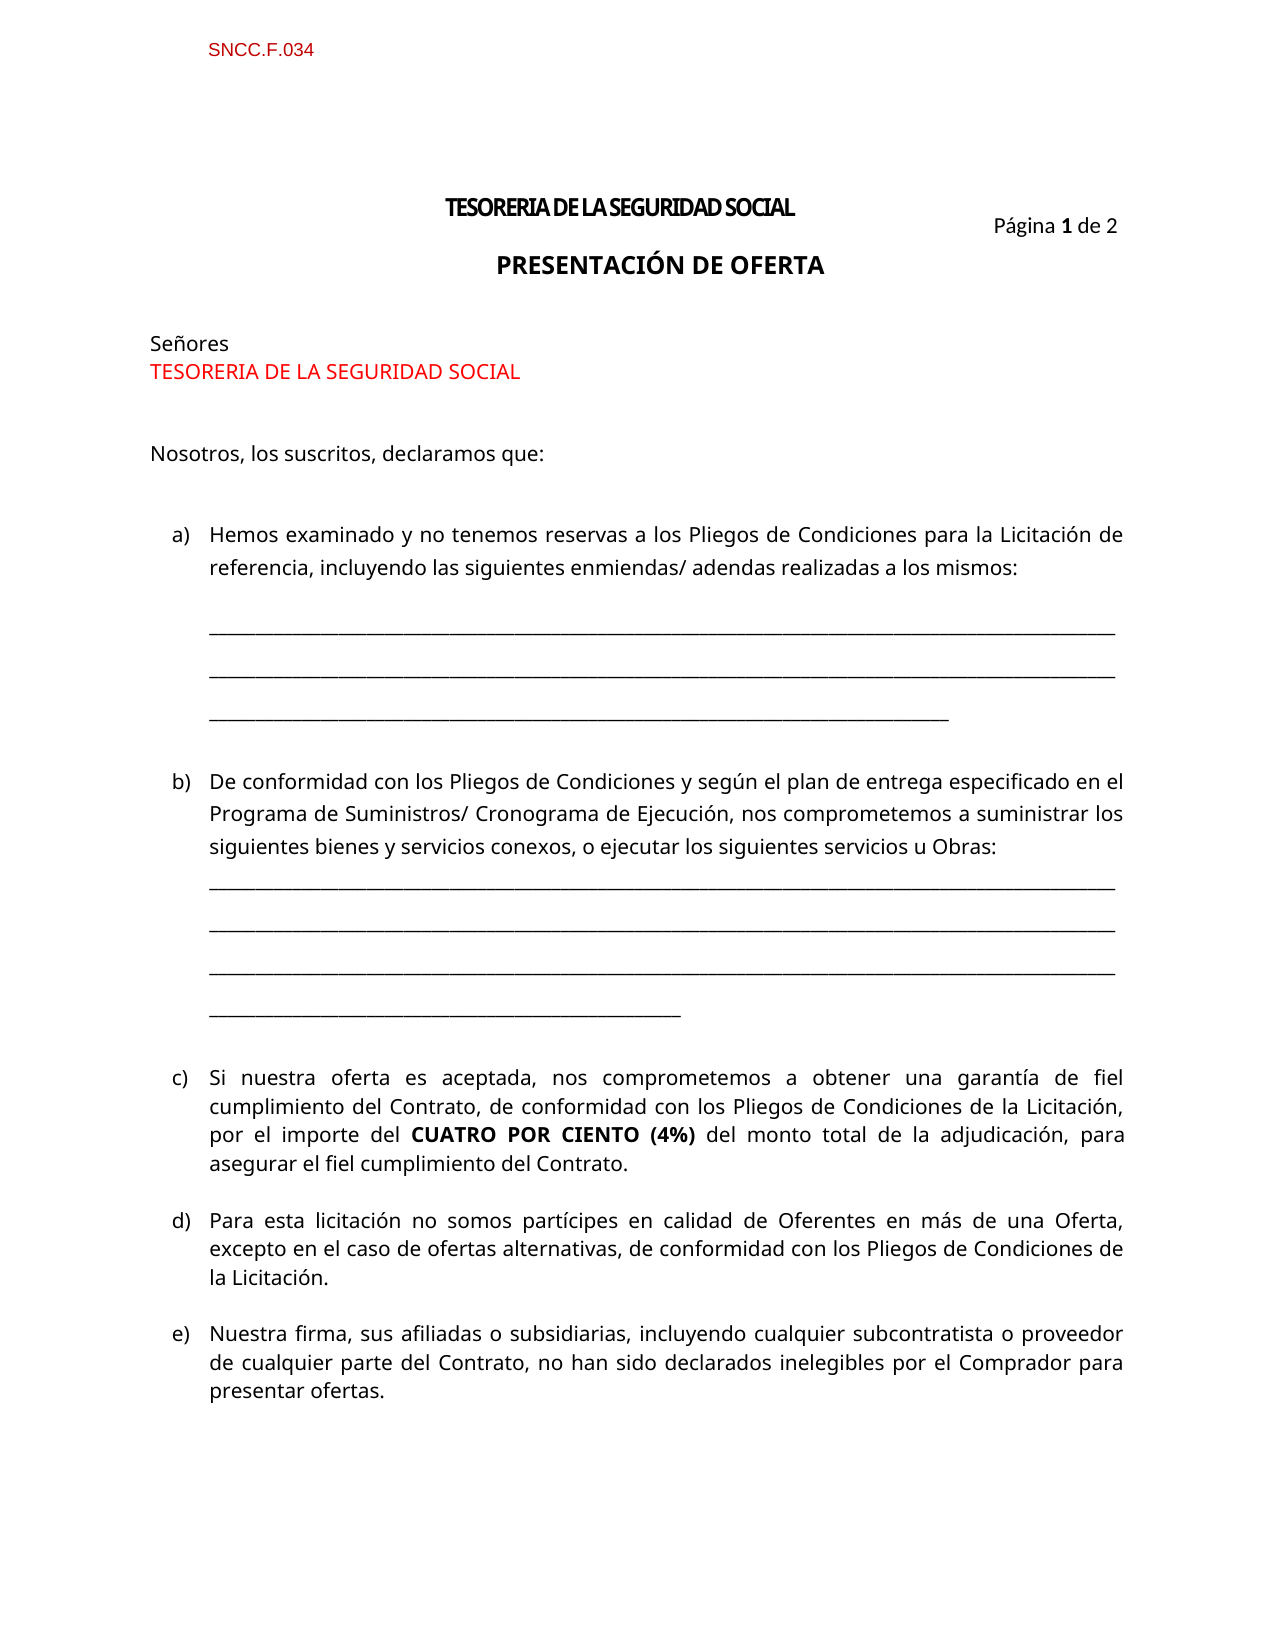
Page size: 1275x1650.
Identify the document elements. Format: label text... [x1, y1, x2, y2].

text _________________________________________________________________________________________________________________________________________________________________________________________________________________________________________________________________________________________________________________________________________________________ [209, 865, 1125, 1021]
list De conformidad con los Pliegos de Condiciones y según el plan de entrega especificado en el Programa de Suministros/ Cronograma de Ejecución, nos comprometemos a suministrar los siguientes bienes y servicios conexos, o ejecutar los siguientes servicios u Obras: [172, 767, 1125, 861]
text ____________________________________________________________________________________________________________________________________________________________________________________________________________________________________________________________________________________ [209, 611, 1125, 724]
list Hemos examinado y no tenemos reservas a los Pliegos de Condiciones para la Licitación de referencia, incluyendo las siguientes enmiendas/ adendas realizadas a los mismos: [172, 520, 1125, 581]
list Si nuestra oferta es aceptada, nos comprometemos a obtener una garantía de fiel cumplimiento del Contrato, de conformidad con los Pliegos de Condiciones de la Licitación, por el importe del CUATRO POR CIENTO (4%) del monto total de la adjudicación, para asegurar el fiel cumplimiento del Contrato. [172, 1063, 1125, 1177]
text Señores [150, 329, 1125, 357]
list Nuestra firma, sus afiliadas o subsidiarias, incluyendo cualquier subcontratista o proveedor de cualquier parte del Contrato, no han sido declarados inelegibles por el Comprador para presentar ofertas. [172, 1319, 1125, 1405]
text Nosotros, los suscritos, declaramos que: [150, 439, 1125, 467]
text TESORERIA DE LA SEGURIDAD SOCIAL [150, 357, 1125, 386]
list Para esta licitación no somos partícipes en calidad de Oferentes en más de una Oferta, excepto en el caso de ofertas alternativas, de conformidad con los Pliegos de Condiciones de la Licitación. [172, 1206, 1125, 1291]
